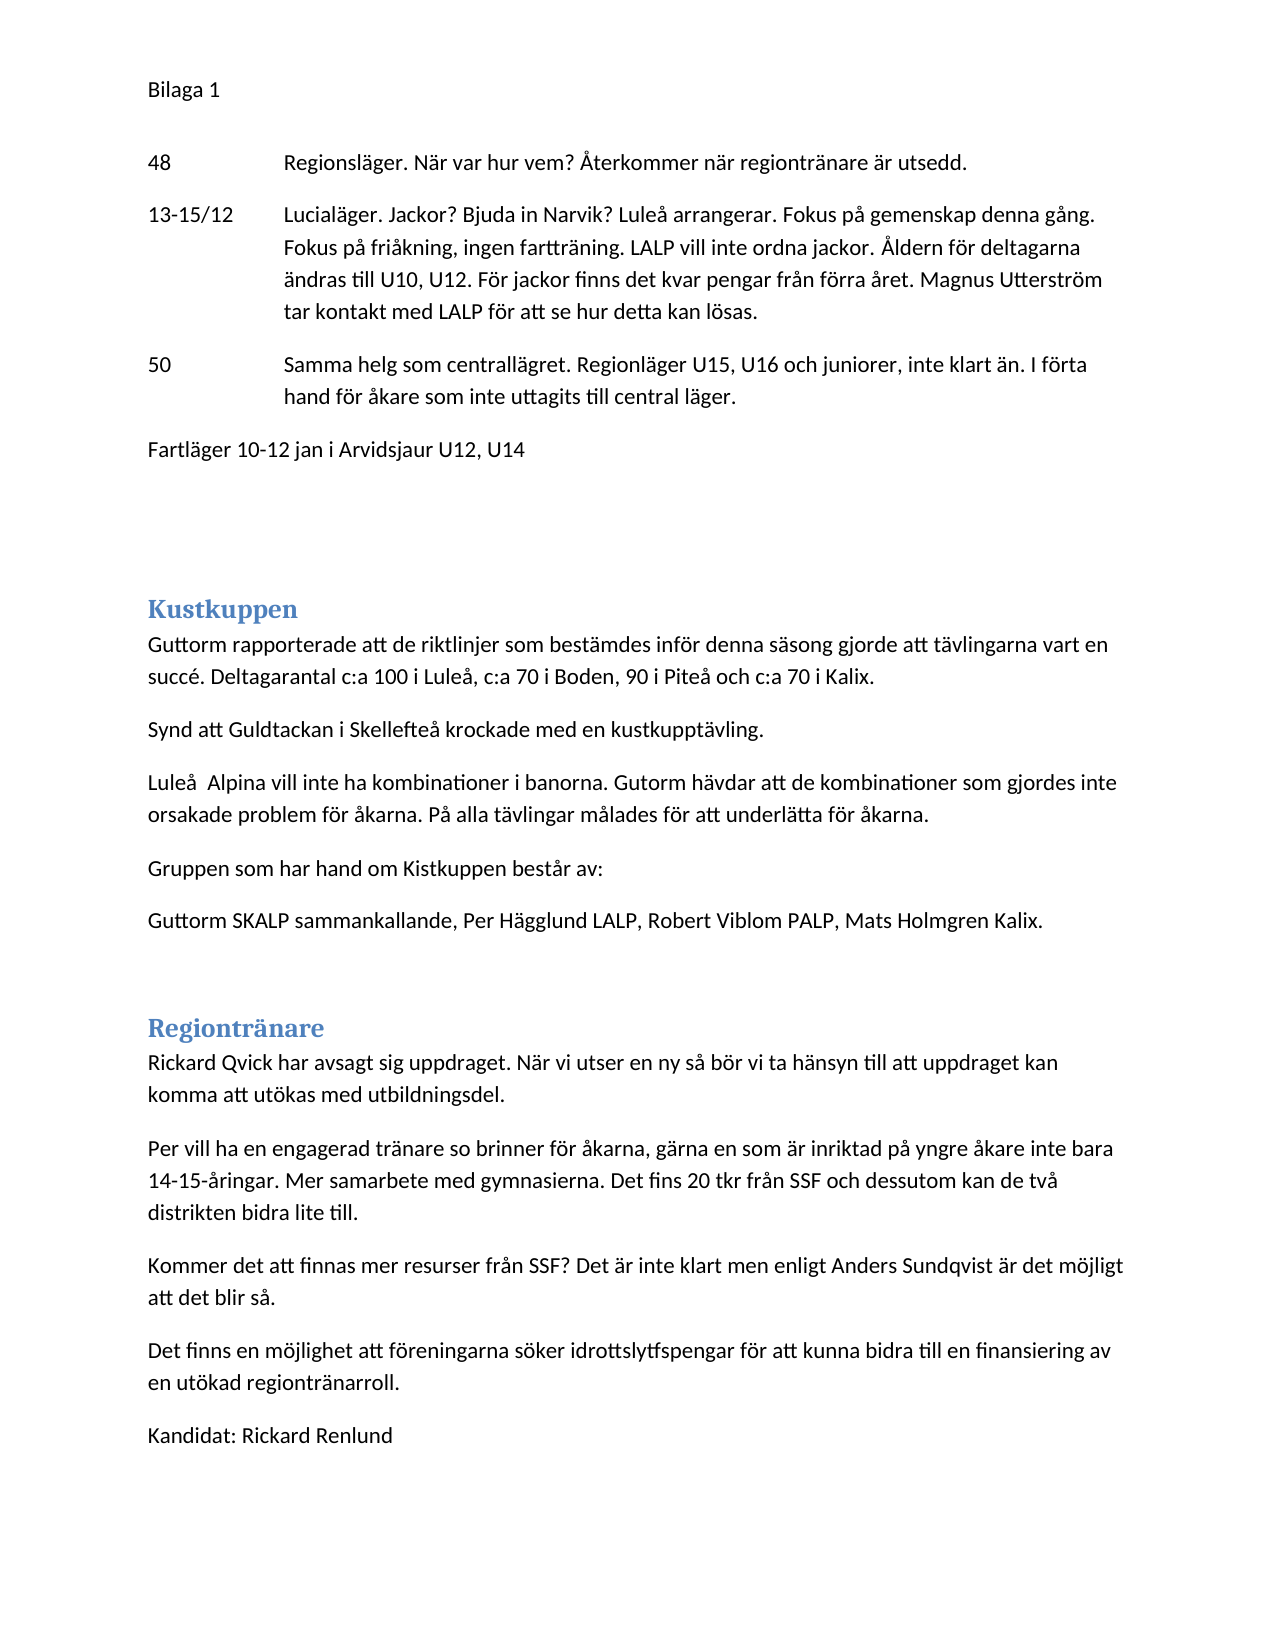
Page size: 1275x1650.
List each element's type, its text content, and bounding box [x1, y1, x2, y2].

text Luleå Alpina vill inte ha kombinationer i banorna. Gutorm hävdar att de kombinationer som gjordes inte orsakade problem för åkarna. På alla tävlingar målades för att underlätta för åkarna. [148, 768, 1127, 829]
text Kandidat: Rickard Renlund [148, 1421, 1127, 1449]
subtitle Regiontränare [148, 1013, 1127, 1044]
text Kommer det att finnas mer resurser från SSF? Det är inte klart men enligt Anders Sundqvist är det möjligt att det blir så. [148, 1251, 1127, 1311]
text Guttorm rapporterade att de riktlinjer som bestämdes inför denna säsong gjorde att tävlingarna vart en succé. Deltagarantal c:a 100 i Luleå, c:a 70 i Boden, 90 i Piteå och c:a 70 i Kalix. [148, 630, 1127, 690]
text 48 Regionsläger. När var hur vem? Återkommer när regiontränare är utsedd. [148, 148, 1127, 176]
text Gruppen som har hand om Kistkuppen består av: [148, 854, 1127, 882]
text Rickard Qvick har avsagt sig uppdraget. När vi utser en ny så bör vi ta hänsyn till att uppdraget kan komma att utökas med utbildningsdel. [148, 1048, 1127, 1109]
text Det finns en möjlighet att föreningarna söker idrottslytfspengar för att kunna bidra till en finansiering av en utökad regiontränarroll. [148, 1336, 1127, 1396]
text Guttorm SKALP sammankallande, Per Hägglund LALP, Robert Viblom PALP, Mats Holmgren Kalix. [148, 907, 1127, 935]
text Synd att Guldtackan i Skellefteå krockade med en kustkupptävling. [148, 715, 1127, 743]
text Per vill ha en engagerad tränare so brinner för åkarna, gärna en som är inriktad på yngre åkare inte bara 14-15-åringar. Mer samarbete med gymnasierna. Det fins 20 tkr från SSF och dessutom kan de två distrikten bidra lite till. [148, 1134, 1127, 1226]
text Fartläger 10-12 jan i Arvidsjaur U12, U14 [148, 435, 1127, 463]
text 13-15/12 Lucialäger. Jackor? Bjuda in Narvik? Luleå arrangerar. Fokus på gemenskap denna gång. Fokus på friåkning, ingen fartträning. LALP vill inte ordna jackor. Åldern för deltagarna ändras till U10, U12. För jackor finns det kvar pengar från förra året. Magnus Utterström tar kontakt med LALP för att se hur detta kan lösas. [148, 201, 1127, 325]
subtitle Kustkuppen [148, 594, 1127, 626]
text 50 Samma helg som centrallägret. Regionläger U15, U16 och juniorer, inte klart än. I förta hand för åkare som inte uttagits till central läger. [148, 350, 1127, 410]
